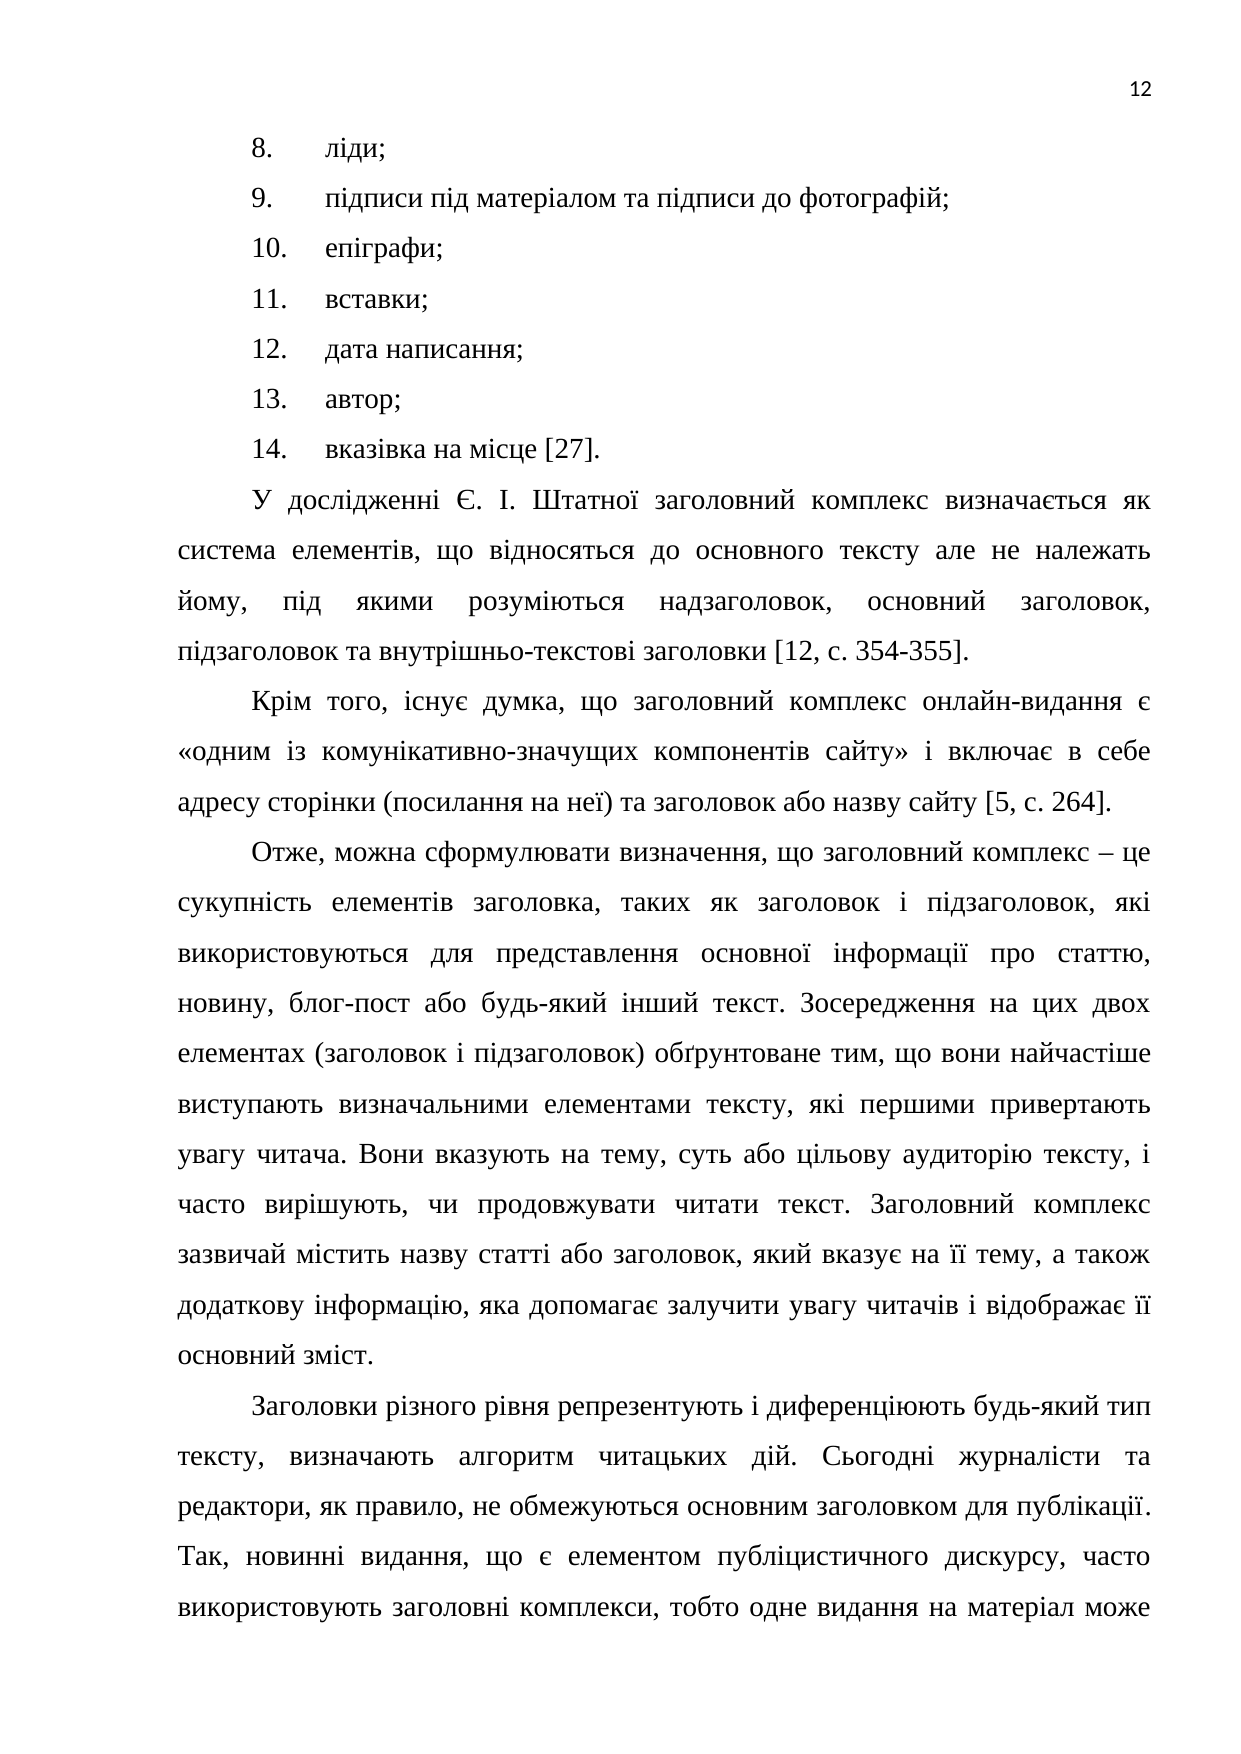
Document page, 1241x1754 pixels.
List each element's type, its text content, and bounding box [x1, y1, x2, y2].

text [177, 1388, 1152, 1622]
list дата написання; [177, 331, 1152, 364]
list вставки; [177, 281, 1152, 314]
list автор; [177, 381, 1152, 415]
text У дослідженні Є. І. Штатної заголовний комплекс визначається як система елементів, що відносяться до основного тексту але не належать йому, під якими розуміються надзаголовок, основний заголовок, підзаголовок та внутрішньо-текстові заголовки [12, с. 354-355]. [177, 482, 1152, 666]
list ліди; [177, 130, 1152, 163]
text Крім того, існує думка, що заголовний комплекс онлайн-видання є «одним із комунікативно-значущих компонентів сайту» і включає в себе адресу сторінки (посилання на неї) та заголовок або назву сайту [5, с. 264]. [177, 683, 1152, 817]
list вказівка на місце [27]. [177, 432, 1152, 465]
text Отже, можна сформулювати визначення, що заголовний комплекс – це сукупність елементів заголовка, таких як заголовок і підзаголовок, які використовуються для представлення основної інформації про статтю, новину, блог-пост або будь-який інший текст. Зосередження на цих двох елементах (заголовок і підзаголовок) обґрунтоване тим, що вони найчастіше виступають визначальними елементами тексту, які першими привертають увагу читача. Вони вказують на тему, суть або цільову аудиторію тексту, і часто вирішують, чи продовжувати читати текст. Заголовний комплекс зазвичай містить назву статті або заголовок, який вказує на її тему, а також додаткову інформацію, яка допомагає залучити увагу читачів і відображає її основний зміст. [177, 834, 1152, 1371]
list епіграфи; [177, 230, 1152, 264]
list підписи під матеріалом та підписи до фотографій; [177, 180, 1152, 214]
